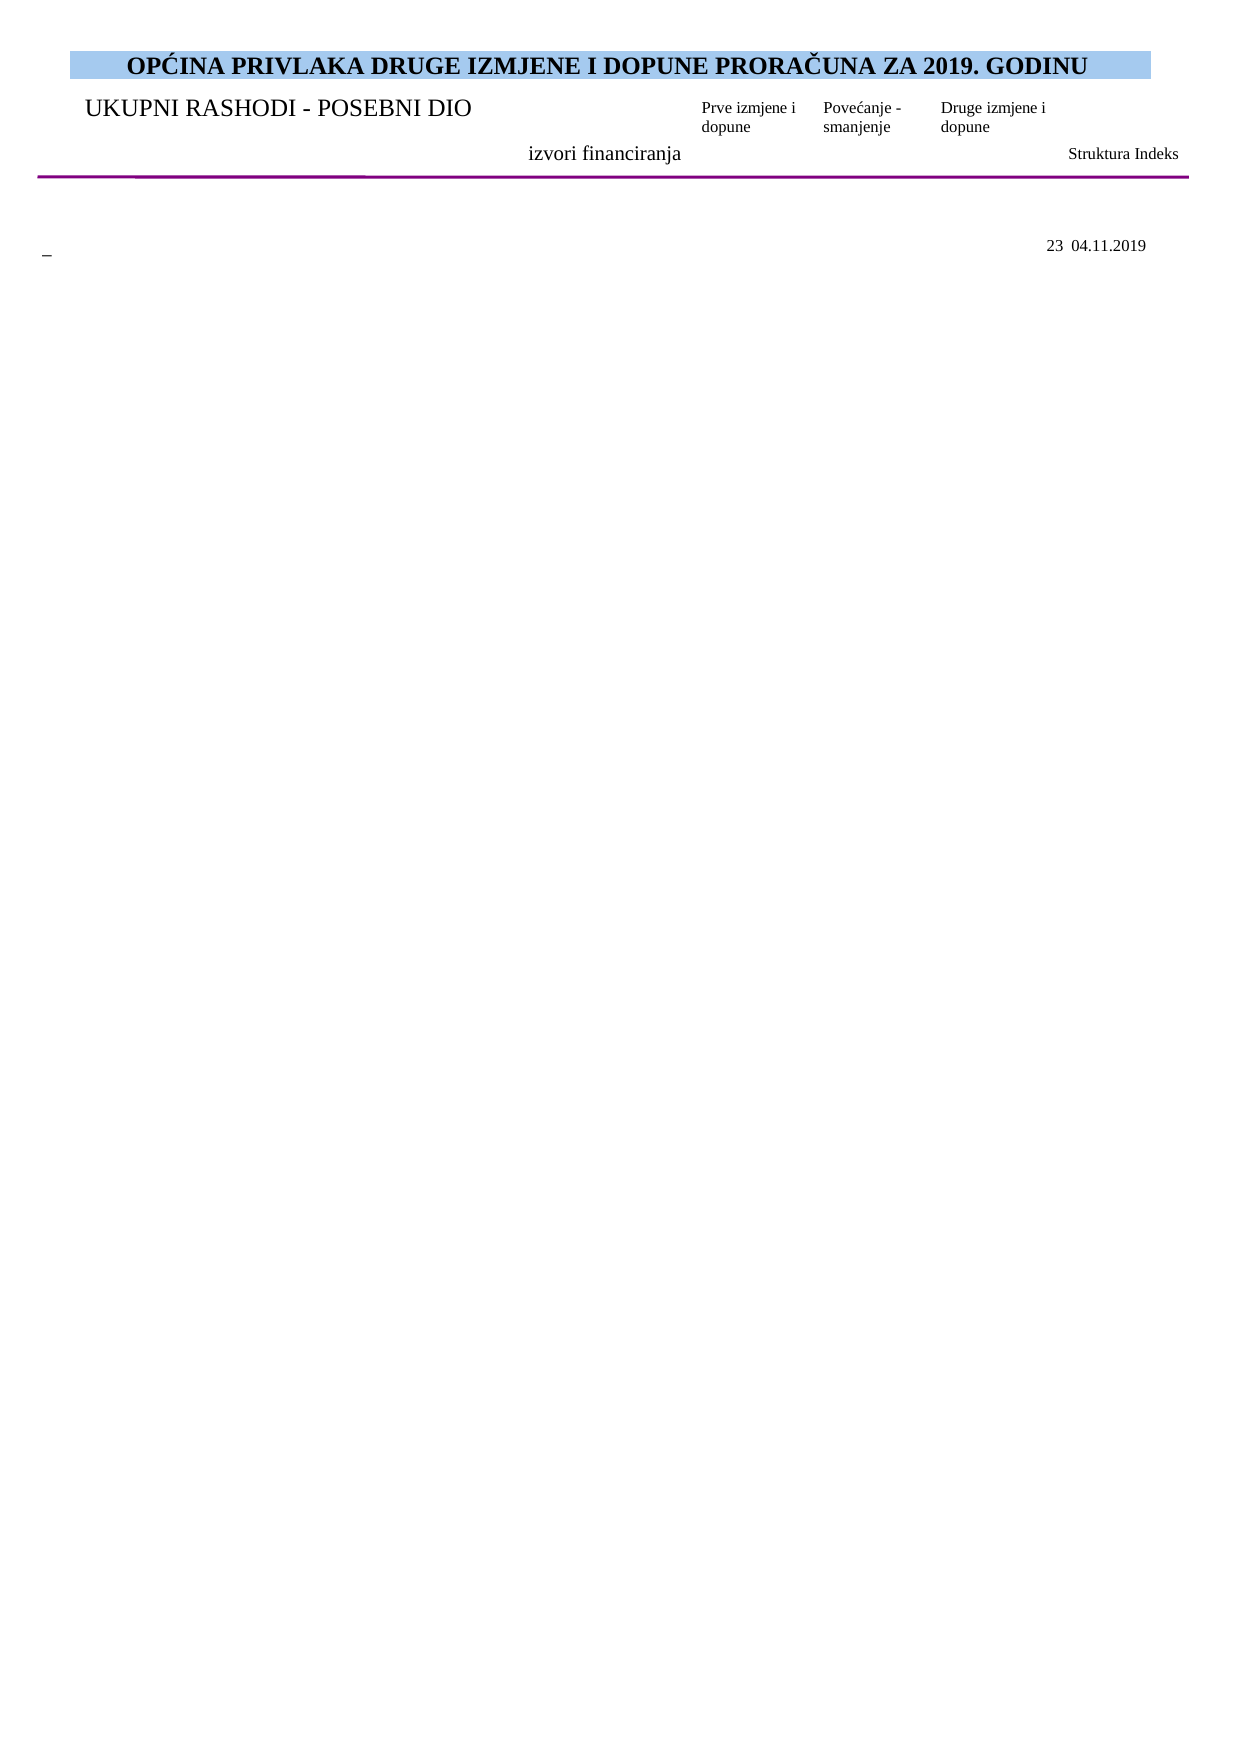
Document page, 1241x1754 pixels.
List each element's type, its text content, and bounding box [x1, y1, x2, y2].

text _ 23 04.11.2019 [42, 236, 1205, 257]
